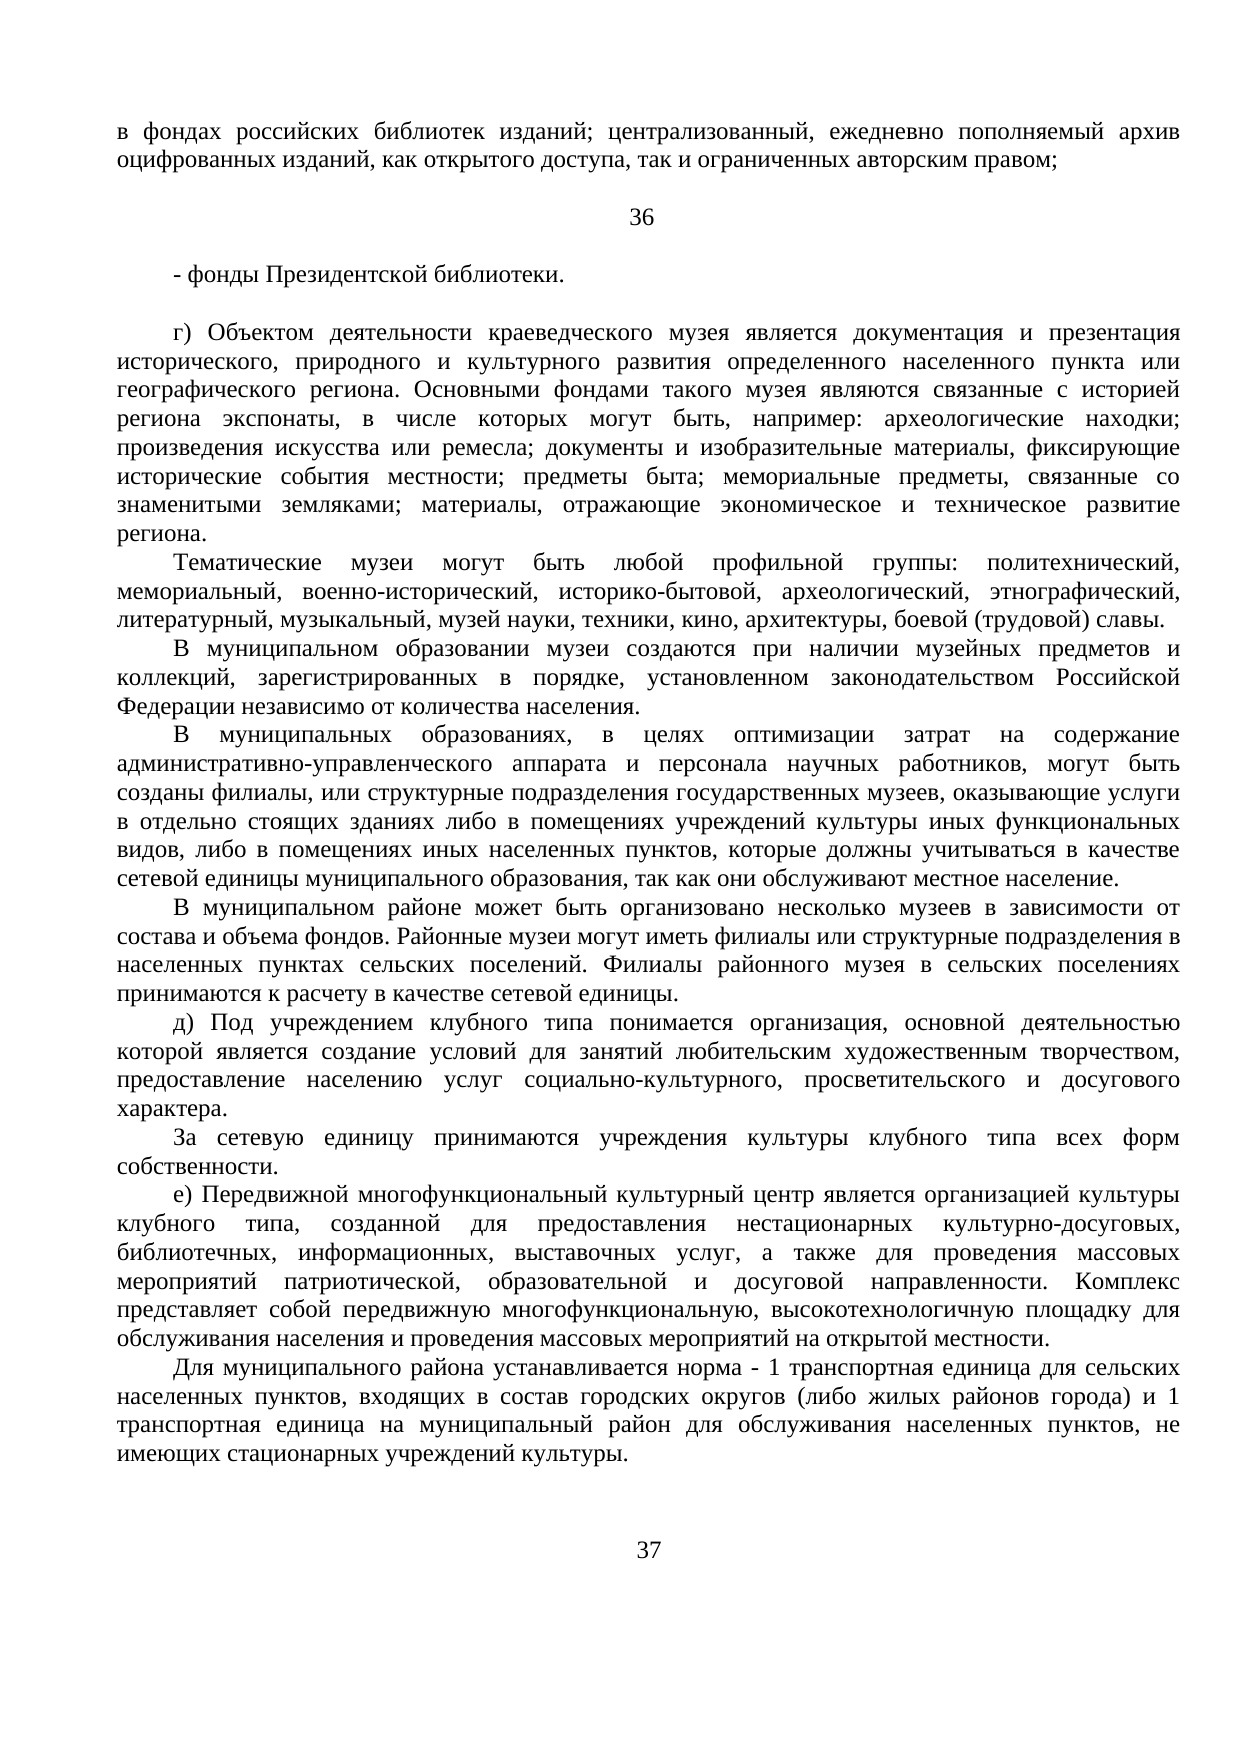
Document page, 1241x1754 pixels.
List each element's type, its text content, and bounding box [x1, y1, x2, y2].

text В муниципальных образованиях, в целях оптимизации затрат на содержание административно-управленческого аппарата и персонала научных работников, могут быть созданы филиалы, или структурные подразделения государственных музеев, оказывающие услуги в отдельно стоящих зданиях либо в помещениях учреждений культуры иных функциональных видов, либо в помещениях иных населенных пунктов, которые должны учитываться в качестве сетевой единицы муниципального образования, так как они обслуживают местное население. [117, 719, 1181, 892]
text Для муниципального района устанавливается норма - 1 транспортная единица для сельских населенных пунктов, входящих в состав городских округов (либо жилых районов города) и 1 транспортная единица на муниципальный район для обслуживания населенных пунктов, не имеющих стационарных учреждений культуры. [117, 1352, 1181, 1467]
text В муниципальном образовании музеи создаются при наличии музейных предметов и коллекций, зарегистрированных в порядке, установленном законодательством Российской Федерации независимо от количества населения. [117, 633, 1181, 719]
text Тематические музеи могут быть любой профильной группы: политехнический, мемориальный, военно-исторический, историко-бытовой, археологический, этнографический, литературный, музыкальный, музей науки, техники, кино, архитектуры, боевой (трудовой) славы. [117, 547, 1181, 633]
text 37 [117, 1542, 1181, 1563]
text За сетевую единицу принимаются учреждения культуры клубного типа всех форм собственности. [117, 1122, 1181, 1179]
text е) Передвижной многофункциональный культурный центр является организацией культуры клубного типа, созданной для предоставления нестационарных культурно-досуговых, библиотечных, информационных, выставочных услуг, а также для проведения массовых мероприятий патриотической, образовательной и досуговой направленности. Комплекс представляет собой передвижную многофункциональную, высокотехнологичную площадку для обслуживания населения и проведения массовых мероприятий на открытой местности. [117, 1179, 1181, 1352]
text 36 [117, 202, 1181, 231]
text В муниципальном районе может быть организовано несколько музеев в зависимости от состава и объема фондов. Районные музеи могут иметь филиалы или структурные подразделения в населенных пунктах сельских поселений. Филиалы районного музея в сельских поселениях принимаются к расчету в качестве сетевой единицы. [117, 892, 1181, 1007]
text д) Под учреждением клубного типа понимается организация, основной деятельностью которой является создание условий для занятий любительским художественным творчеством, предоставление населению услуг социально-культурного, просветительского и досугового характера. [117, 1007, 1181, 1122]
text г) Объектом деятельности краеведческого музея является документация и презентация исторического, природного и культурного развития определенного населенного пункта или географического региона. Основными фондами такого музея являются связанные с историей региона экспонаты, в числе которых могут быть, например: археологические находки; произведения искусства или ремесла; документы и изобразительные материалы, фиксирующие исторические события местности; предметы быта; мемориальные предметы, связанные со знаменитыми земляками; материалы, отражающие экономическое и техническое развитие региона. [117, 317, 1181, 547]
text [117, 116, 1181, 173]
text - фонды Президентской библиотеки. [117, 259, 1181, 288]
